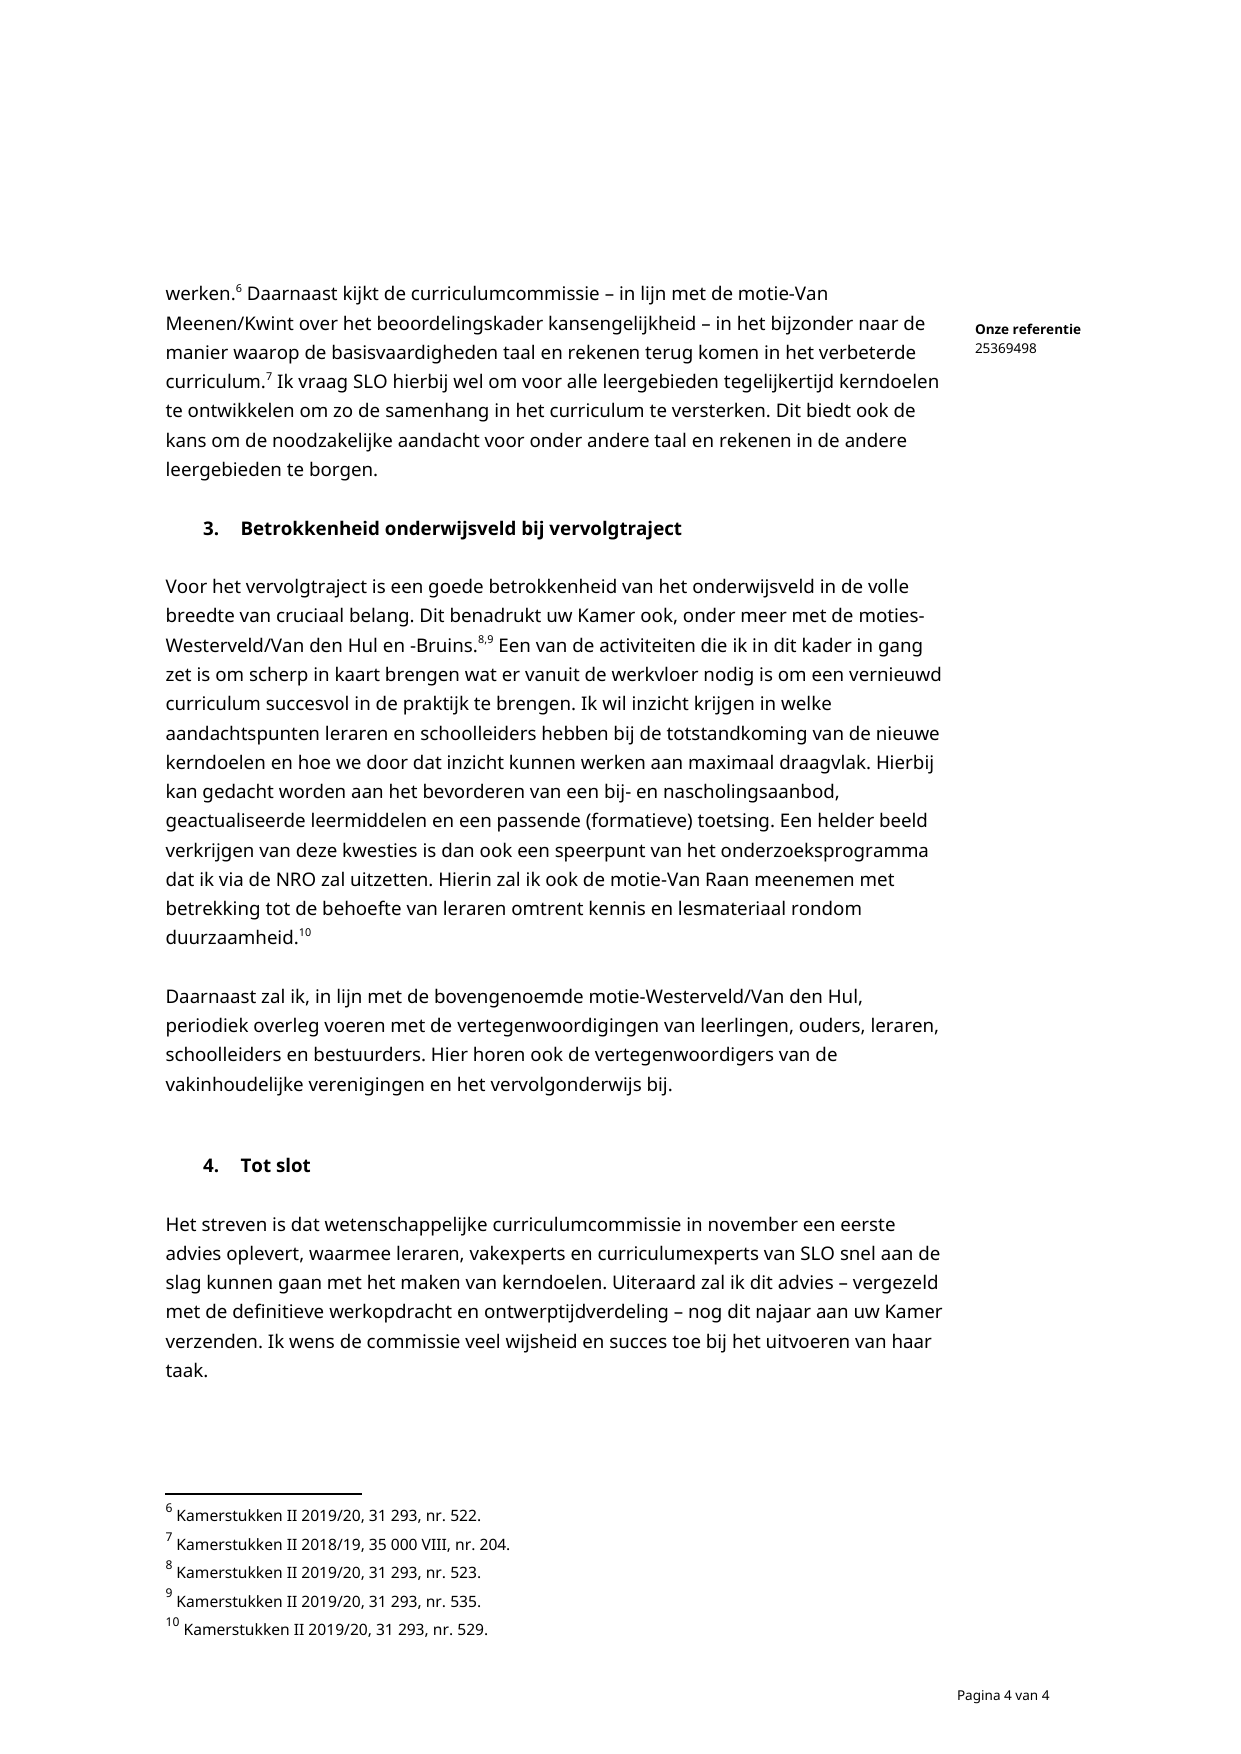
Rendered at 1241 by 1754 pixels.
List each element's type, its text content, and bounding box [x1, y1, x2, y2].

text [165, 281, 947, 482]
list Tot slot [203, 1152, 947, 1178]
list Betrokkenheid onderwijsveld bij vervolgtraject [203, 515, 947, 540]
text Daarnaast zal ik, in lijn met de bovengenoemde motie-Westerveld/Van den Hul, periodiek overleg voeren met de vertegenwoordigingen van leerlingen, ouders, leraren, schoolleiders en bestuurders. Hier horen ook de vertegenwoordigers van de vakinhoudelijke verenigingen en het vervolgonderwijs bij. [165, 983, 947, 1097]
text Het streven is dat wetenschappelijke curriculumcommissie in november een eerste advies oplevert, waarmee leraren, vakexperts en curriculumexperts van SLO snel aan de slag kunnen gaan met het maken van kerndoelen. Uiteraard zal ik dit advies – vergezeld met de definitieve werkopdracht en ontwerptijdverdeling – nog dit najaar aan uw Kamer verzenden. Ik wens de commissie veel wijsheid en succes toe bij het uitvoeren van haar taak. [165, 1211, 947, 1383]
text Voor het vervolgtraject is een goede betrokkenheid van het onderwijsveld in de volle breedte van cruciaal belang. Dit benadrukt uw Kamer ook, onder meer met de moties-Westerveld/Van den Hul en -Bruins., Een van de activiteiten die ik in dit kader in gang zet is om scherp in kaart brengen wat er vanuit de werkvloer nodig is om een vernieuwd curriculum succesvol in de praktijk te brengen. Ik wil inzicht krijgen in welke aandachtspunten leraren en schoolleiders hebben bij de totstandkoming van de nieuwe kerndoelen en hoe we door dat inzicht kunnen werken aan maximaal draagvlak. Hierbij kan gedacht worden aan het bevorderen van een bij- en nascholingsaanbod, geactualiseerde leermiddelen en een passende (formatieve) toetsing. Een helder beeld verkrijgen van deze kwesties is dan ook een speerpunt van het onderzoeksprogramma dat ik via de NRO zal uitzetten. Hierin zal ik ook de motie-Van Raan meenemen met betrekking tot de behoefte van leraren omtrent kennis en lesmateriaal rondom duurzaamheid. [165, 573, 947, 950]
